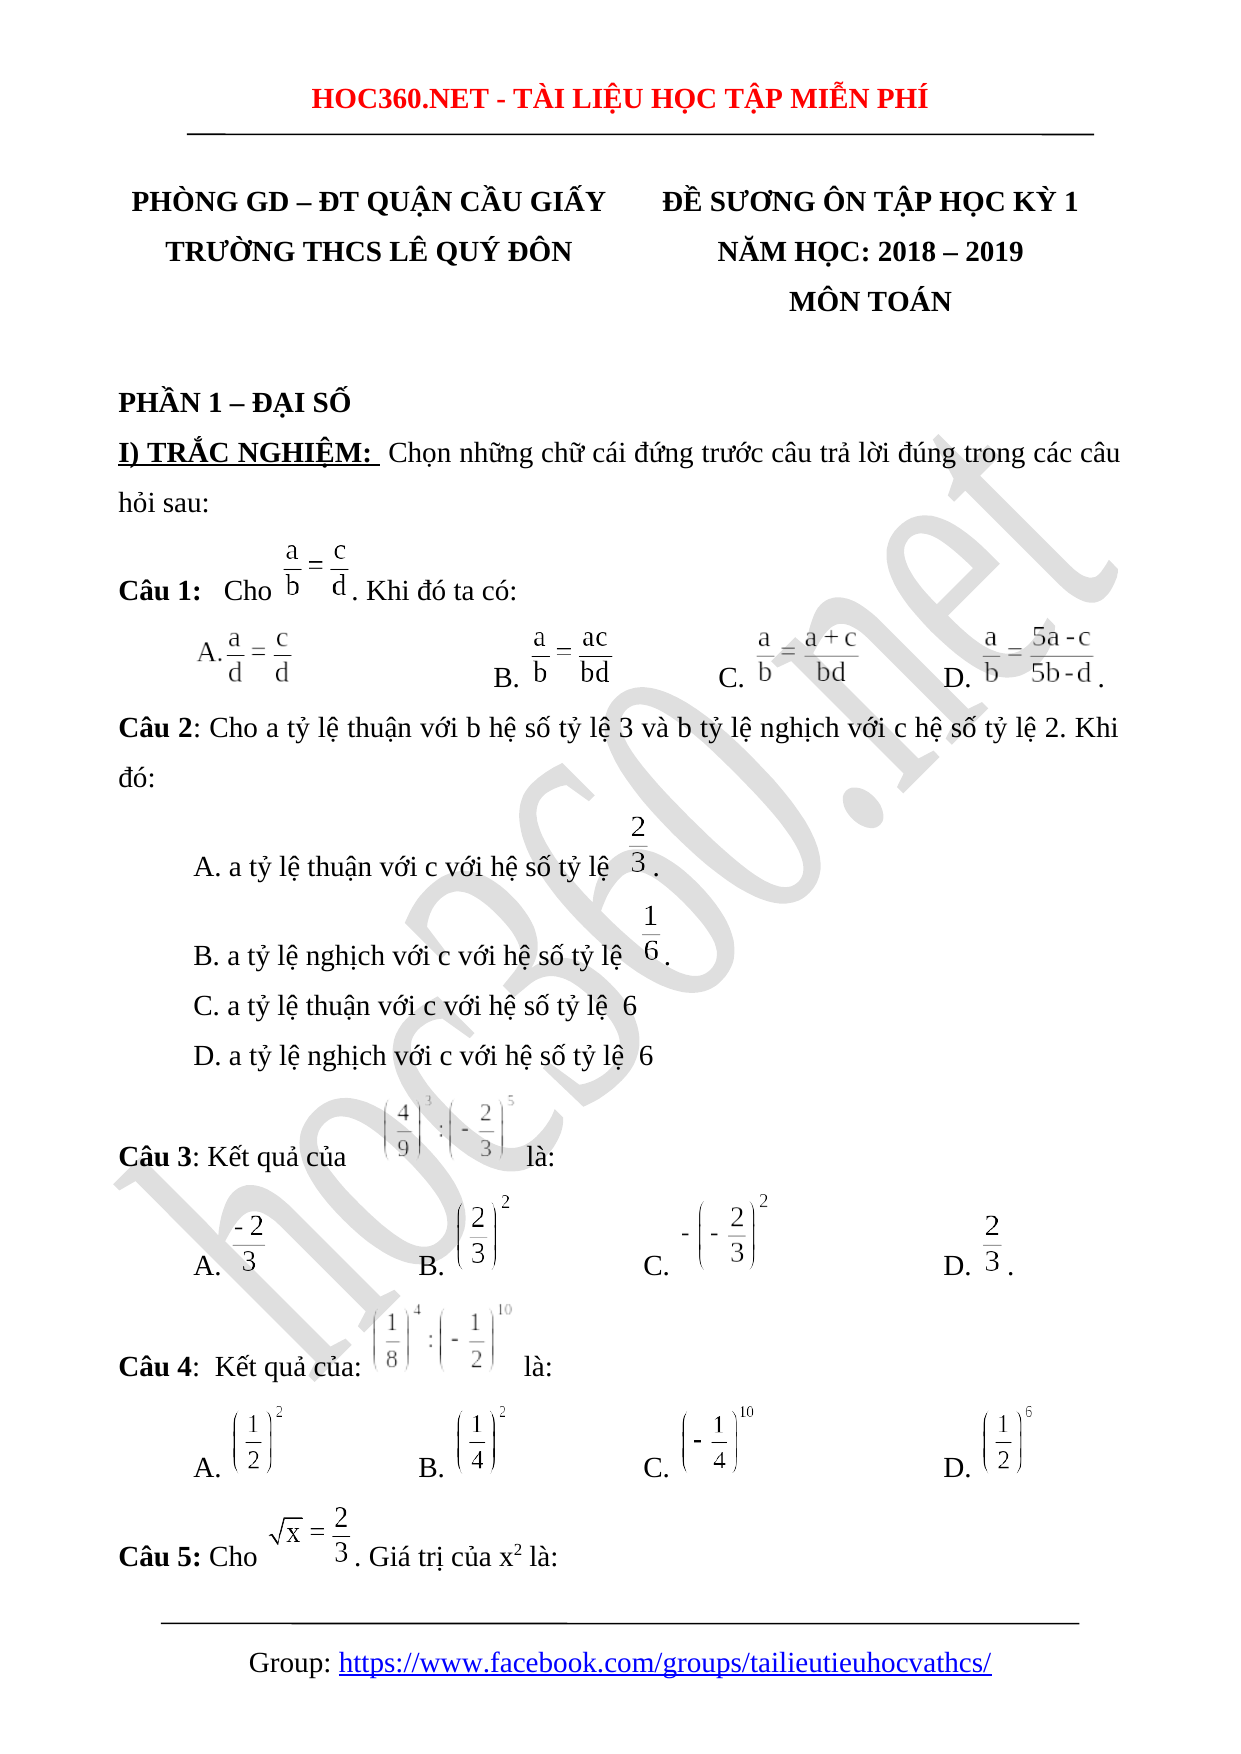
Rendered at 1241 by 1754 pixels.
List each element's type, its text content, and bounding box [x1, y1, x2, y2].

text C. a tỷ lệ thuận với c với hệ số tỷ lệ 6 [118, 988, 1122, 1021]
text A. B. C. D. [118, 1400, 1122, 1484]
text Câu 5: Cho . Giá trị của x2 là: [118, 1501, 1122, 1573]
text Câu 2: Cho a tỷ lệ thuận với b hệ số tỷ lệ 3 và b tỷ lệ nghịch với c hệ số tỷ lệ 2. Khi đó: [118, 710, 1122, 794]
table_header ĐỀ SƯƠNG ÔN TẬP HỌC KỲ 1 NĂM HỌC: 2018 – 2019 MÔN TOÁN [620, 184, 1121, 334]
text B. a tỷ lệ nghịch với c với hệ số tỷ lệ . [118, 899, 1122, 971]
text A. a tỷ lệ thuận với c với hệ số tỷ lệ . [118, 811, 1122, 882]
text A. B. C. D. . [118, 1190, 1122, 1282]
text D. a tỷ lệ nghịch với c với hệ số tỷ lệ 6 [118, 1038, 1122, 1072]
table_header PHÒNG GD – ĐT QUẬN CẦU GIẤY TRƯỜNG THCS LÊ QUÝ ĐÔN [118, 184, 619, 334]
text Câu 4: Kết quả của: là: [118, 1299, 1122, 1383]
text PHẦN 1 – ĐẠI SỐ [118, 385, 1122, 418]
text I) TRẮC NGHIỆM: Chọn những chữ cái đứng trước câu trả lời đúng trong các câu hỏi sau: [118, 435, 1122, 519]
text Câu 3: Kết quả của là: [118, 1088, 1122, 1173]
text Câu 1: Cho . Khi đó ta có: [118, 536, 1122, 606]
text B. C. D. . [118, 623, 1122, 693]
